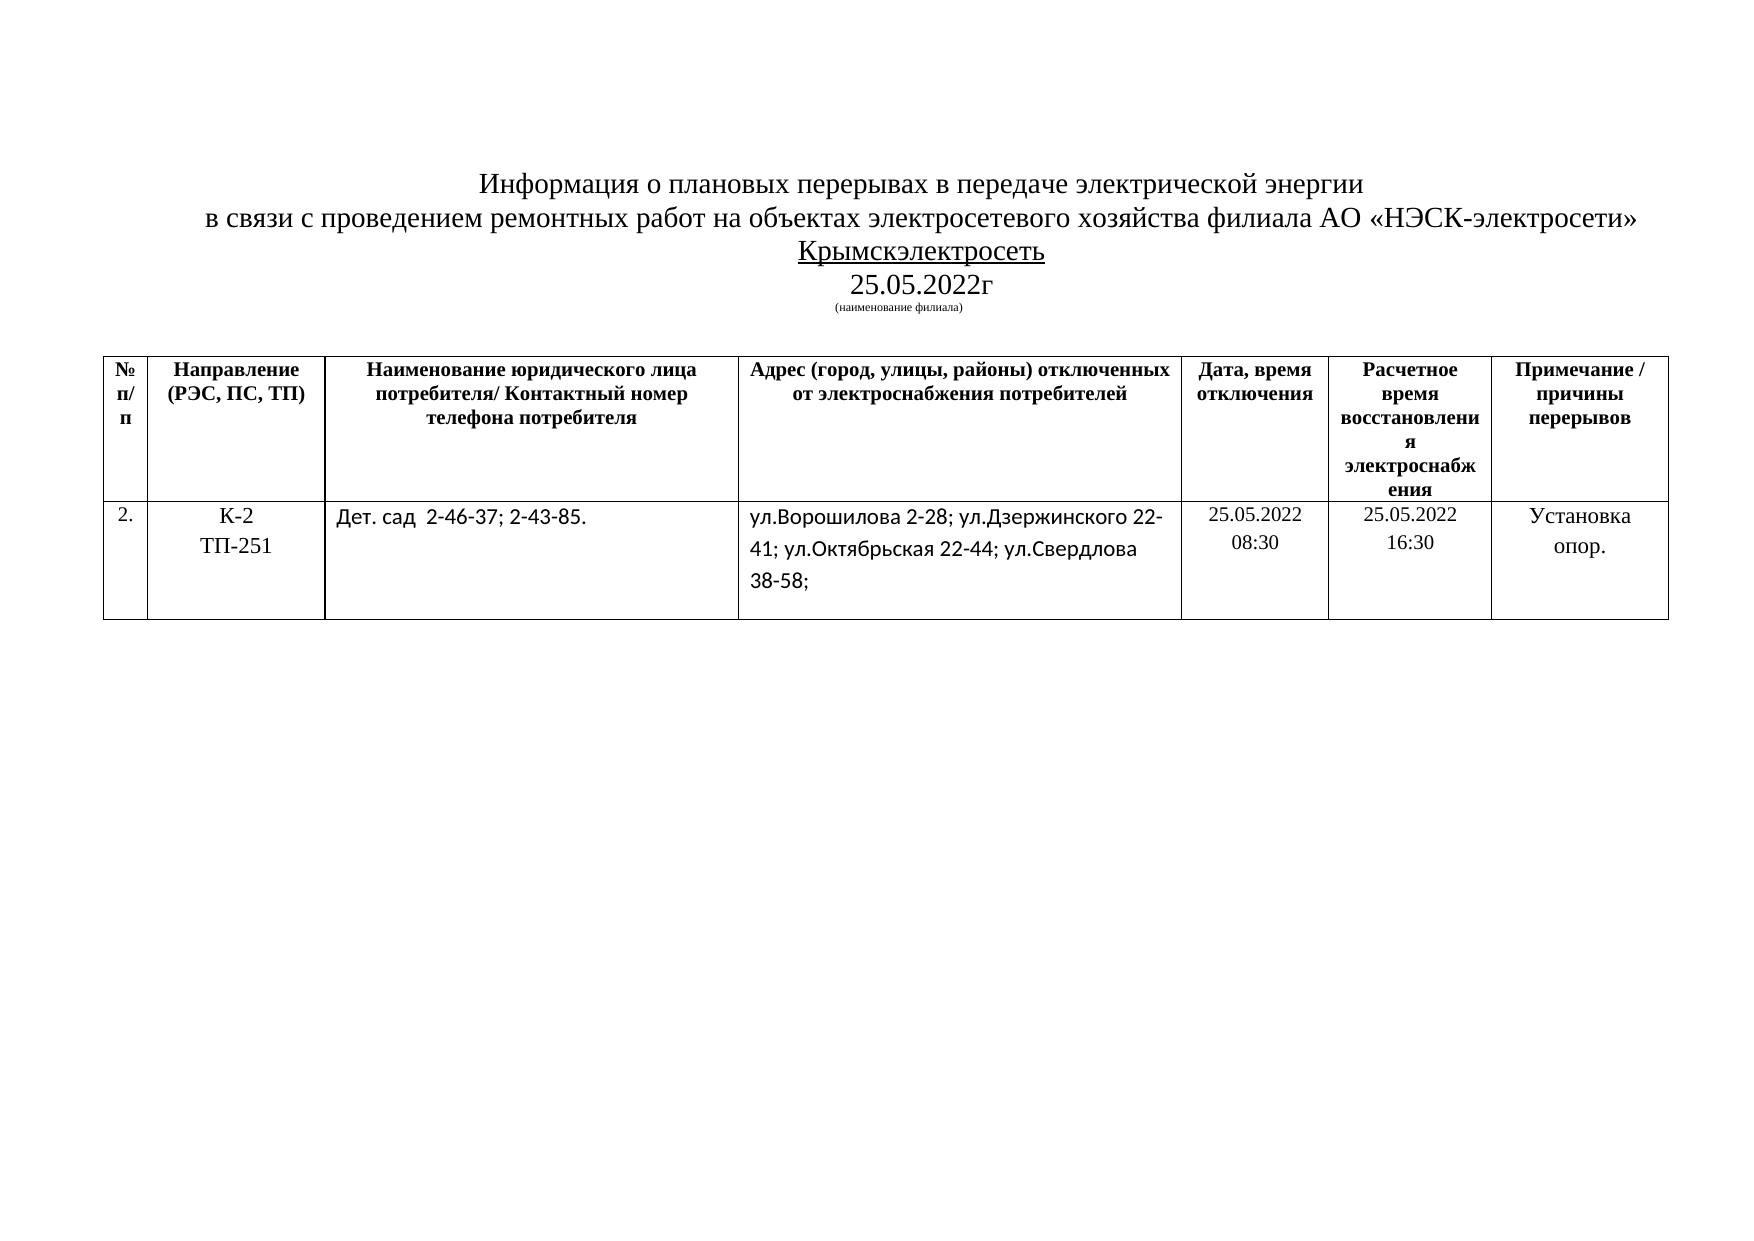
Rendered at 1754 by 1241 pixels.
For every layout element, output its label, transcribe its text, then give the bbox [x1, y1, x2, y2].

table_header Адрес (город, улицы, районы) отключенных от электроснабжения потребителей [739, 357, 1181, 501]
table_cell Установка опор. [1492, 502, 1668, 619]
table_cell К-2 ТП-251 [148, 502, 324, 619]
table_cell 2. [104, 502, 147, 619]
text в связи с проведением ремонтных работ на объектах электросетевого хозяйства филиала АО «НЭСК-электросети» Крымскэлектросеть [177, 200, 1665, 267]
table_cell Дет. сад 2-46-37; 2-43-85. [326, 502, 738, 619]
table_cell 25.05.2022 08:30 [1182, 502, 1328, 619]
text Информация о плановых перерывах в передаче электрической энергии [177, 166, 1665, 200]
table_cell 25.05.2022 16:30 [1329, 502, 1491, 619]
table_header Дата, время отключения [1182, 357, 1328, 501]
table_cell ул.Ворошилова 2-28; ул.Дзержинского 22-41; ул.Октябрьская 22-44; ул.Свердлова 38-58; [739, 502, 1181, 619]
table_header № п/п [104, 357, 147, 501]
table_header Примечание / причины перерывов [1492, 357, 1668, 501]
table_header Расчетное время восстановления электроснабжения [1329, 357, 1491, 501]
table_header Наименование юридического лица потребителя/ Контактный номер телефона потребителя [326, 357, 738, 501]
text (наименование филиала) [723, 300, 1665, 324]
text 25.05.2022г [177, 267, 1665, 300]
table_header Направление (РЭС, ПС, ТП) [148, 357, 324, 501]
